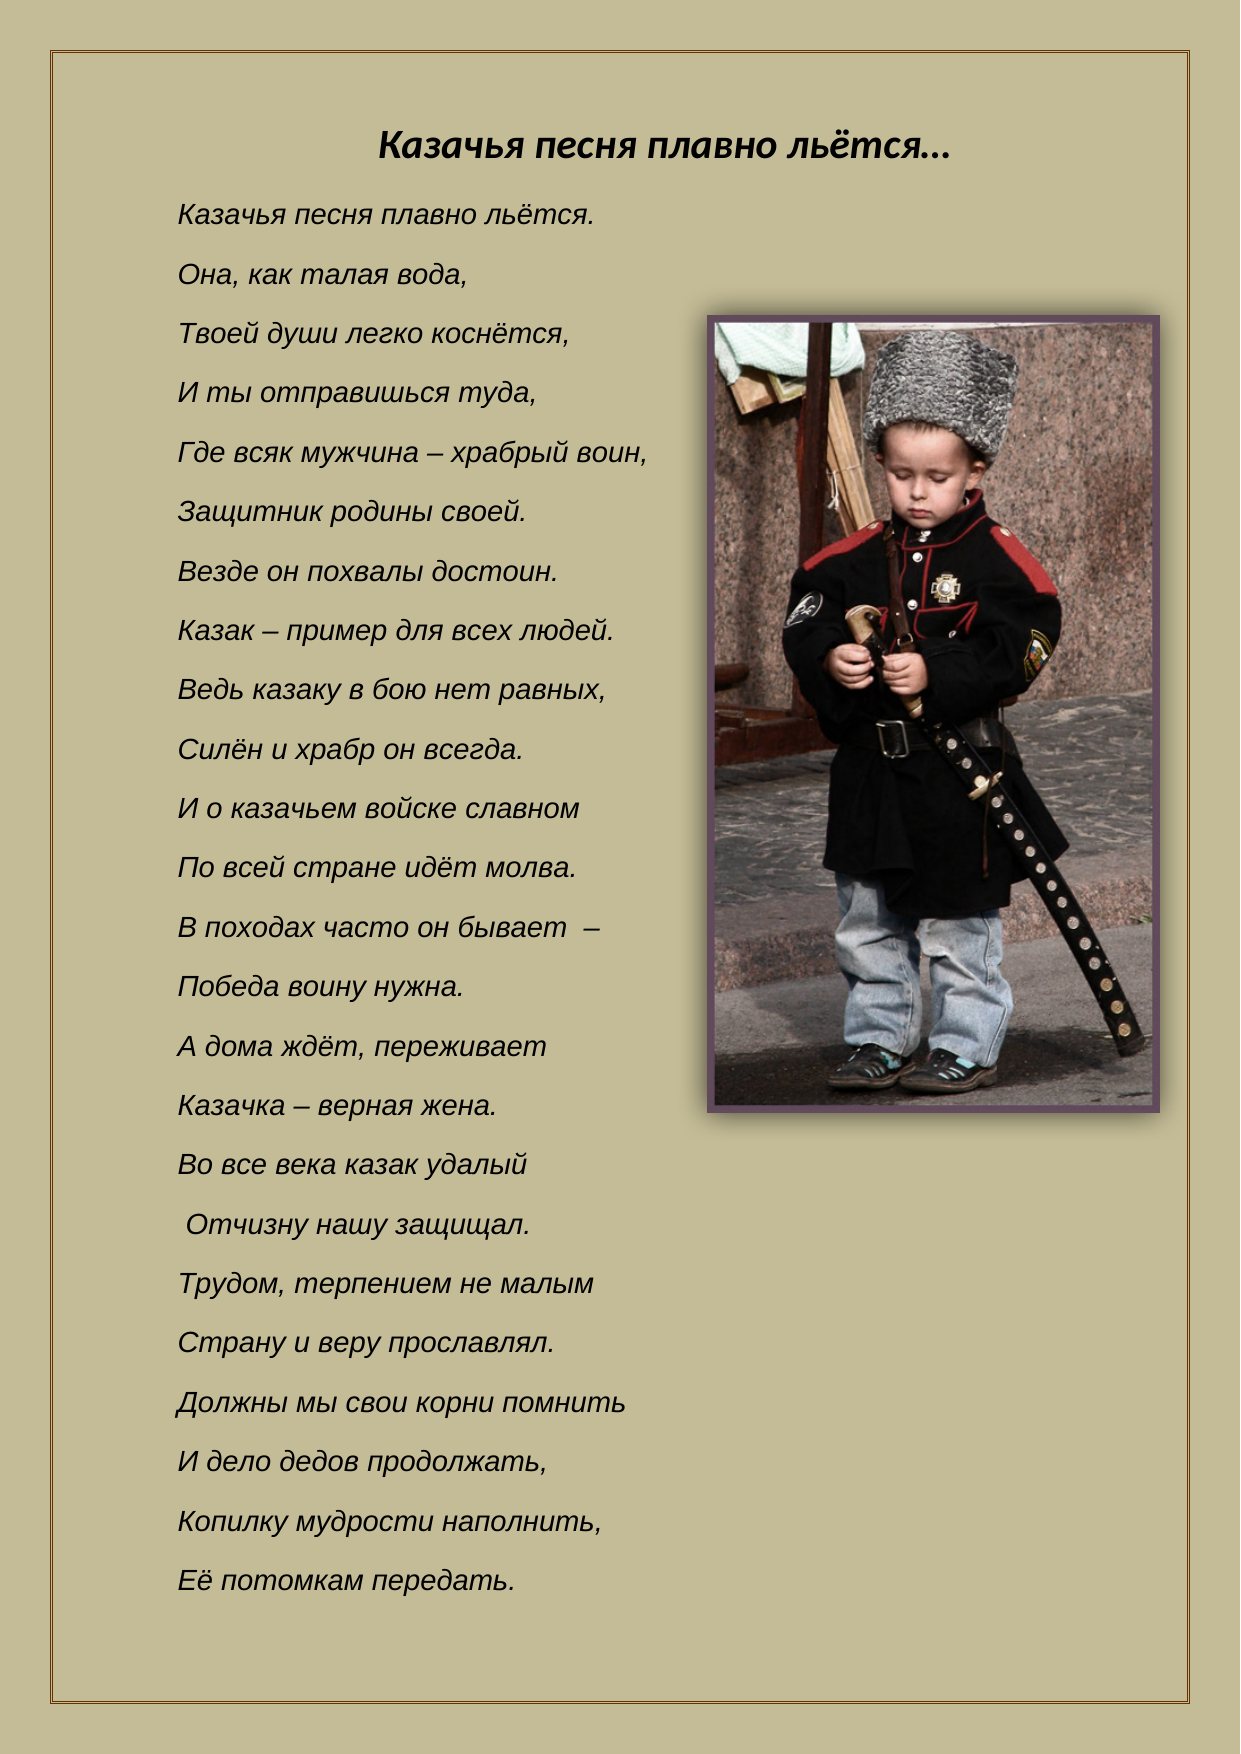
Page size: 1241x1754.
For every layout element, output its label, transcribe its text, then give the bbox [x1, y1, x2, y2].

text Казак – пример для всех людей. [177, 613, 683, 647]
text Где всяк мужчина – храбрый воин, [177, 435, 683, 468]
text И ты отправишься туда, [177, 376, 683, 409]
text Должны мы свои корни помнить [177, 1385, 1152, 1418]
text Отчизну нашу защищал. [177, 1207, 1152, 1240]
text Копилку мудрости наполнить, [177, 1504, 1152, 1537]
text Во все века казак удалый [177, 1147, 1152, 1181]
text Казачка – верная жена. [177, 1088, 693, 1122]
text И о казачьем войске славном [177, 791, 683, 825]
text Везде он похвалы достоин. [177, 554, 683, 587]
text Она, как талая вода, [177, 257, 1152, 290]
text Её потомкам передать. [177, 1563, 1152, 1597]
text Защитник родины своей. [177, 494, 683, 528]
text В походах часто он бывает – [177, 910, 683, 943]
text А дома ждёт, переживает [177, 1029, 683, 1062]
text По всей стране идёт молва. [177, 851, 683, 884]
text Силён и храбр он всегда. [177, 732, 683, 765]
text Победа воину нужна. [177, 969, 683, 1003]
text Страну и веру прославлял. [177, 1326, 1152, 1359]
text Твоей души легко коснётся, [177, 316, 687, 350]
picture [707, 315, 1160, 1113]
text Казачья песня плавно льётся… [177, 118, 1152, 169]
text И дело дедов продолжать, [177, 1444, 1152, 1478]
text Казачья песня плавно льётся. [177, 197, 1152, 231]
text Трудом, терпением не малым [177, 1266, 1152, 1300]
text Ведь казаку в бою нет равных, [177, 672, 683, 706]
